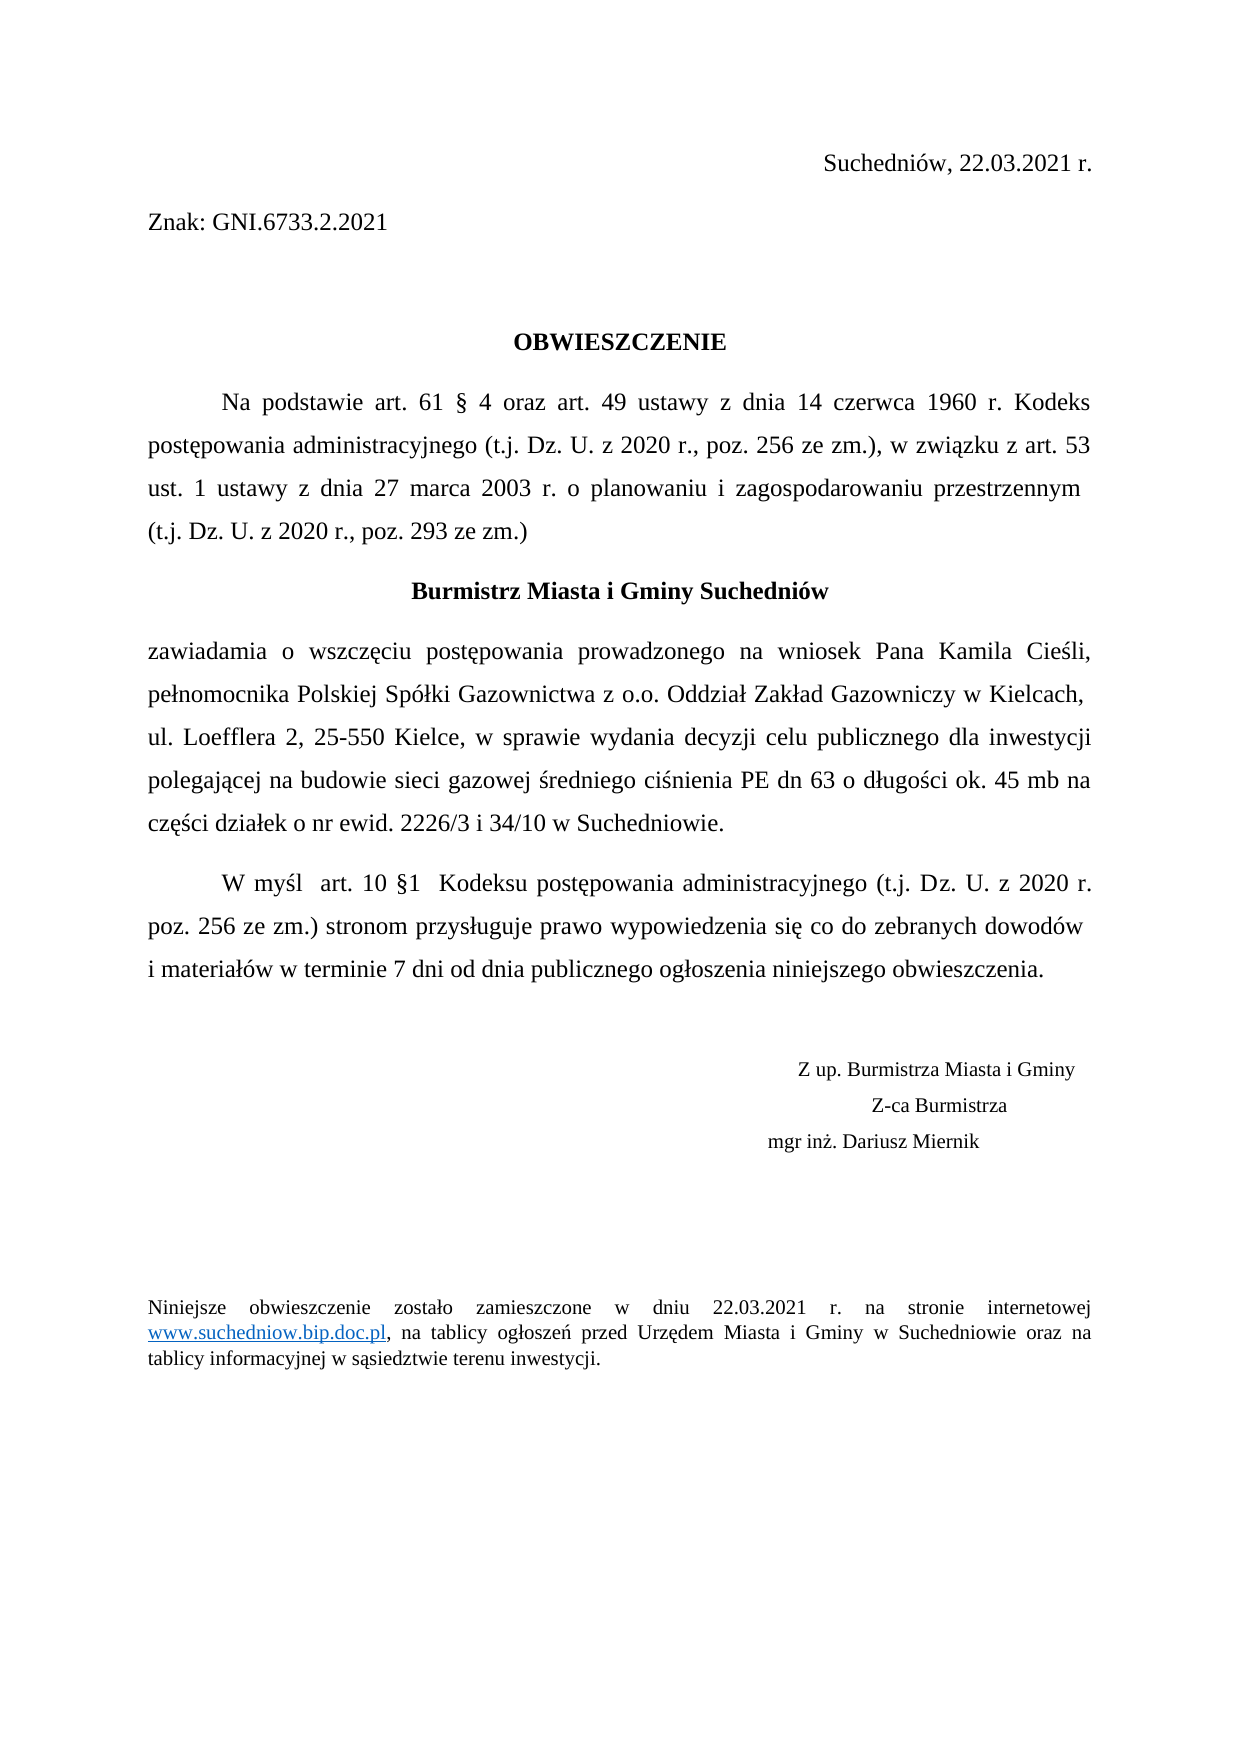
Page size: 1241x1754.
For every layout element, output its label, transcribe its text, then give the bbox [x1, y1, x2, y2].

text Z up. Burmistrza Miasta i Gminy [148, 1057, 1092, 1081]
text Burmistrz Miasta i Gminy Suchedniów [148, 576, 1092, 605]
text Niniejsze obwieszczenie zostało zamieszczone w dniu 22.03.2021 r. na stronie internetowej www.suchedniow.bip.doc.pl, na tablicy ogłoszeń przed Urzędem Miasta i Gminy w Suchedniowie oraz na tablicy informacyjnej w sąsiedztwie terenu inwestycji. [148, 1295, 1092, 1370]
text zawiadamia o wszczęciu postępowania prowadzonego na wniosek Pana Kamila Cieśli, pełnomocnika Polskiej Spółki Gazownictwa z o.o. Oddział Zakład Gazowniczy w Kielcach, ul. Loefflera 2, 25-550 Kielce, w sprawie wydania decyzji celu publicznego dla inwestycji polegającej na budowie sieci gazowej średniego ciśnienia PE dn 63 o długości ok. 45 mb na części działek o nr ewid. 2226/3 i 34/10 w Suchedniowie. [148, 636, 1092, 837]
text W myśl art. 10 §1 Kodeksu postępowania administracyjnego (t.j. Dz. U. z 2020 r. poz. 256 ze zm.) stronom przysługuje prawo wypowiedzenia się co do zebranych dowodów i materiałów w terminie 7 dni od dnia publicznego ogłoszenia niniejszego obwieszczenia. [148, 868, 1092, 983]
text mgr inż. Dariusz Miernik [148, 1129, 1092, 1153]
text OBWIESZCZENIE [148, 327, 1092, 356]
text Suchedniów, 22.03.2021 r. [148, 148, 1092, 176]
text Z-ca Burmistrza [148, 1093, 1092, 1117]
text Znak: GNI.6733.2.2021 [148, 207, 1092, 236]
text Na podstawie art. 61 § 4 oraz art. 49 ustawy z dnia 14 czerwca 1960 r. Kodeks postępowania administracyjnego (t.j. Dz. U. z 2020 r., poz. 256 ze zm.), w związku z art. 53 ust. 1 ustawy z dnia 27 marca 2003 r. o planowaniu i zagospodarowaniu przestrzennym (t.j. Dz. U. z 2020 r., poz. 293 ze zm.) [148, 387, 1092, 545]
